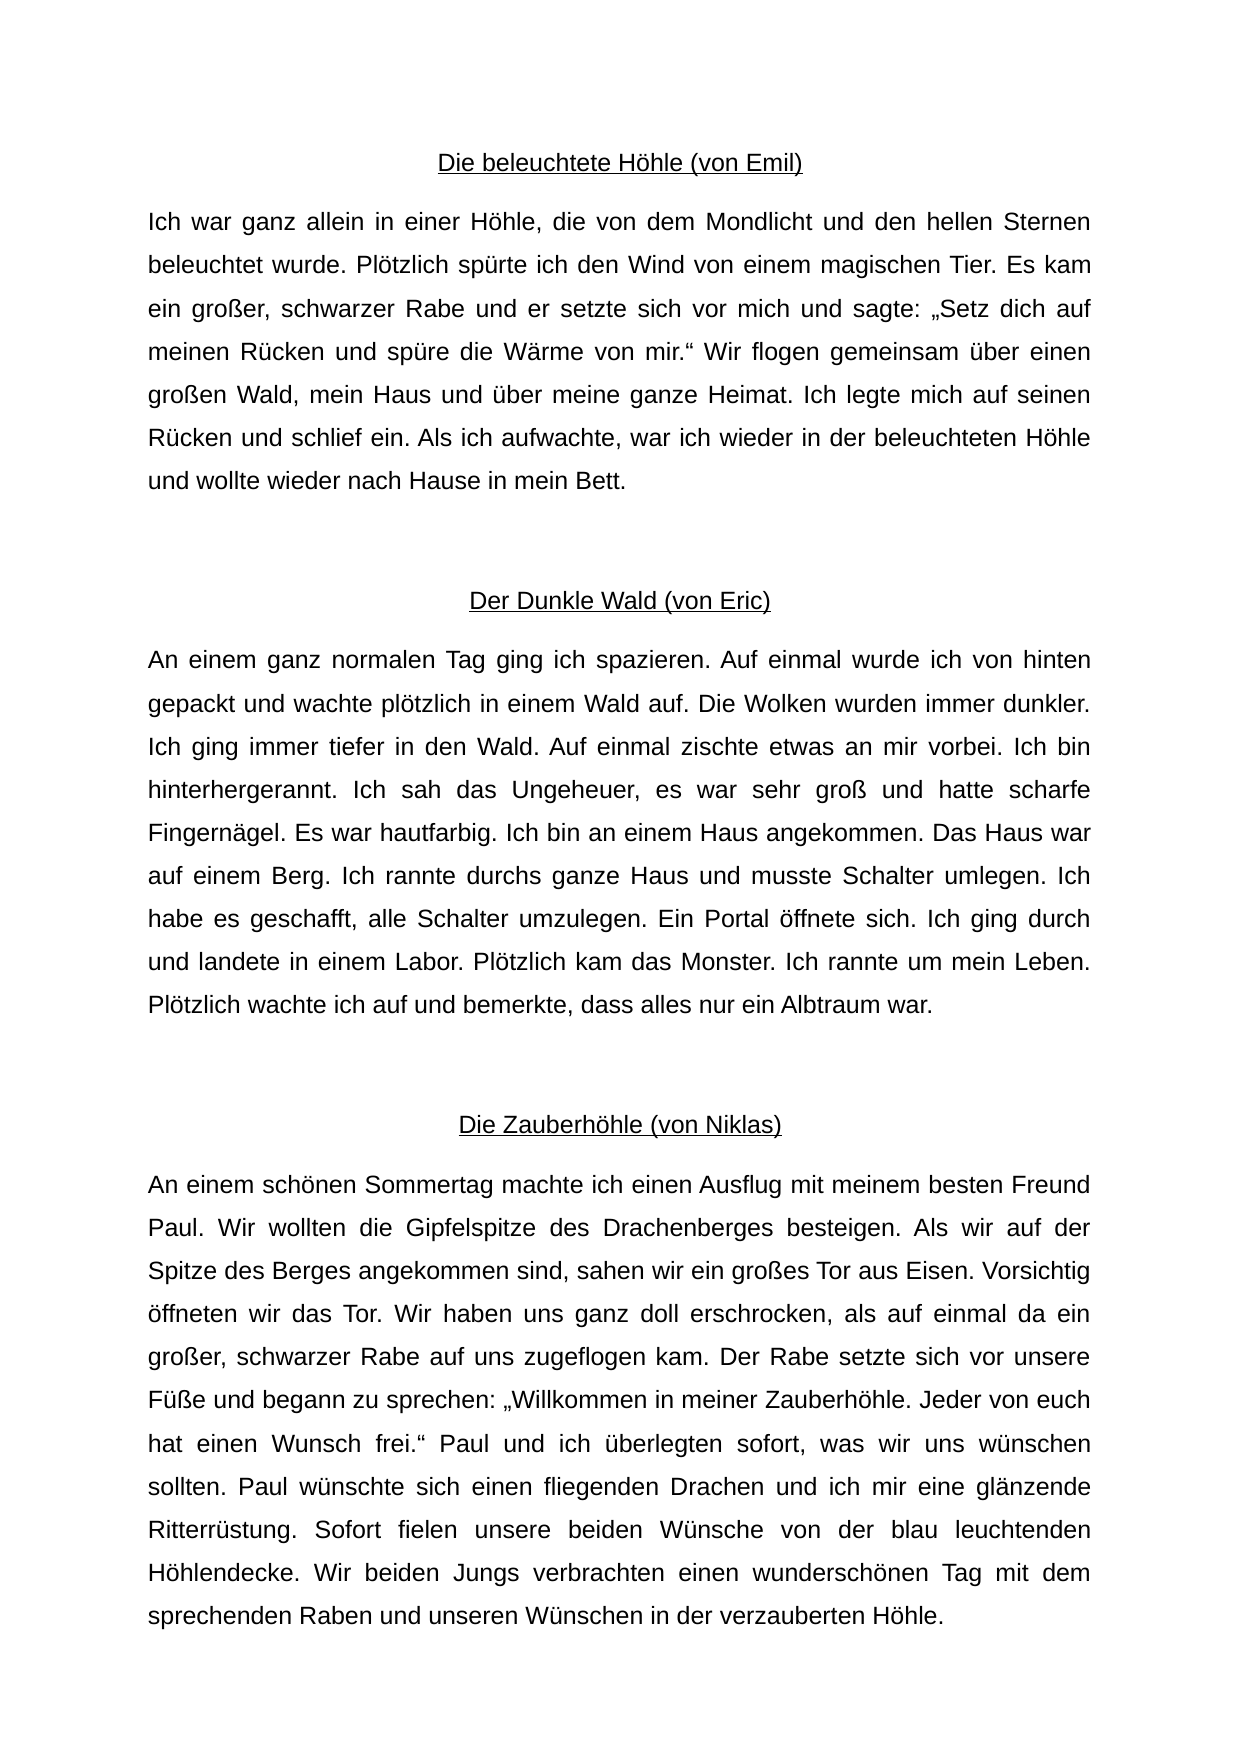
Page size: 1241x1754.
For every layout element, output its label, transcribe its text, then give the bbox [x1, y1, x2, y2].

text An einem ganz normalen Tag ging ich spazieren. Auf einmal wurde ich von hinten gepackt und wachte plötzlich in einem Wald auf. Die Wolken wurden immer dunkler. Ich ging immer tiefer in den Wald. Auf einmal zischte etwas an mir vorbei. Ich bin hinterhergerannt. Ich sah das Ungeheuer, es war sehr groß und hatte scharfe Fingernägel. Es war hautfarbig. Ich bin an einem Haus angekommen. Das Haus war auf einem Berg. Ich rannte durchs ganze Haus und musste Schalter umlegen. Ich habe es geschafft, alle Schalter umzulegen. Ein Portal öffnete sich. Ich ging durch und landete in einem Labor. Plötzlich kam das Monster. Ich rannte um mein Leben. Plötzlich wachte ich auf und bemerkte, dass alles nur ein Albtraum war. [148, 646, 1093, 1019]
text Ich war ganz allein in einer Höhle, die von dem Mondlicht und den hellen Sternen beleuchtet wurde. Plötzlich spürte ich den Wind von einem magischen Tier. Es kam ein großer, schwarzer Rabe und er setzte sich vor mich und sagte: „Setz dich auf meinen Rücken und spüre die Wärme von mir.“ Wir flogen gemeinsam über einen großen Wald, mein Haus und über meine ganze Heimat. Ich legte mich auf seinen Rücken und schlief ein. Als ich aufwachte, war ich wieder in der beleuchteten Höhle und wollte wieder nach Hause in mein Bett. [148, 207, 1093, 495]
text Die Zauberhöhle (von Niklas) [148, 1110, 1093, 1139]
text Der Dunkle Wald (von Eric) [148, 586, 1093, 614]
text Die beleuchtete Höhle (von Emil) [148, 148, 1093, 176]
text An einem schönen Sommertag machte ich einen Ausflug mit meinem besten Freund Paul. Wir wollten die Gipfelspitze des Drachenberges besteigen. Als wir auf der Spitze des Berges angekommen sind, sahen wir ein großes Tor aus Eisen. Vorsichtig öffneten wir das Tor. Wir haben uns ganz doll erschrocken, als auf einmal da ein großer, schwarzer Rabe auf uns zugeflogen kam. Der Rabe setzte sich vor unsere Füße und begann zu sprechen: „Willkommen in meiner Zauberhöhle. Jeder von euch hat einen Wunsch frei.“ Paul und ich überlegten sofort, was wir uns wünschen sollten. Paul wünschte sich einen fliegenden Drachen und ich mir eine glänzende Ritterrüstung. Sofort fielen unsere beiden Wünsche von der blau leuchtenden Höhlendecke. Wir beiden Jungs verbrachten einen wunderschönen Tag mit dem sprechenden Raben und unseren Wünschen in der verzauberten Höhle. [148, 1170, 1093, 1630]
